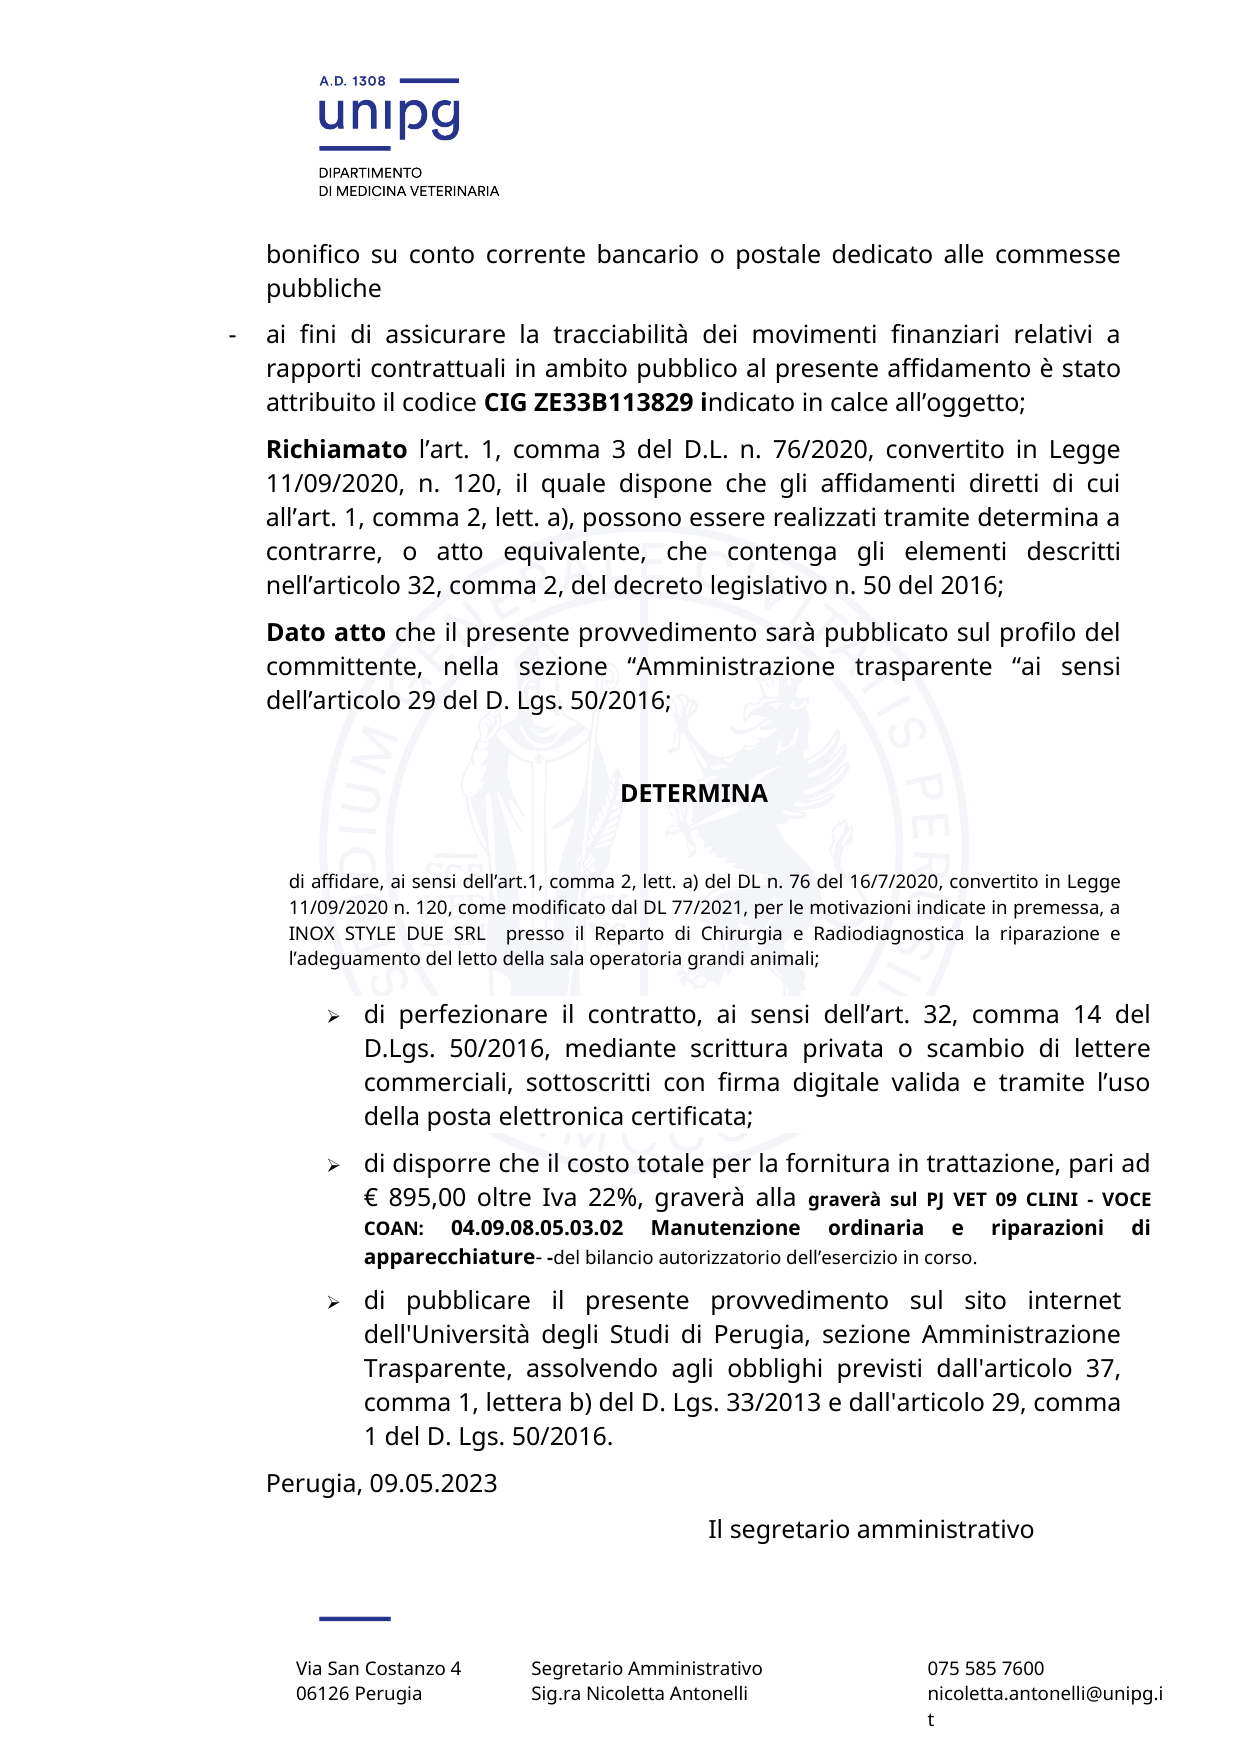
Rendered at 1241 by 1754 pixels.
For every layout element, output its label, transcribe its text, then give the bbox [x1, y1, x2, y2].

text di affidare, ai sensi dell’art.1, comma 2, lett. a) del DL n. 76 del 16/7/2020, convertito in Legge 11/09/2020 n. 120, come modificato dal DL 77/2021, per le motivazioni indicate in premessa, a INOX STYLE DUE SRL presso il Reparto di Chirurgia e Radiodiagnostica la riparazione e l’adeguamento del letto della sala operatoria grandi animali; [288, 869, 1122, 971]
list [228, 236, 1122, 304]
text Dato atto che il presente provvedimento sarà pubblicato sul profilo del committente, nella sezione “Amministrazione trasparente “ai sensi dell’articolo 29 del D. Lgs. 50/2016; [266, 614, 1122, 717]
list di disporre che il costo totale per la fornitura in trattazione, pari ad € 895,00 oltre Iva 22%, graverà alla graverà sul PJ VET 09 CLINI - VOCE COAN: 04.09.08.05.03.02 Manutenzione ordinaria e riparazioni di apparecchiature- -del bilancio autorizzatorio dell’esercizio in corso. [326, 1145, 1152, 1270]
text DETERMINA [266, 776, 1122, 810]
text Perugia, 09.05.2023 [219, 1466, 1122, 1499]
list ai fini di assicurare la tracciabilità dei movimenti finanziari relativi a rapporti contrattuali in ambito pubblico al presente affidamento è stato attribuito il codice CIG ZE33B113829 indicato in calce all’oggetto; [228, 317, 1122, 419]
text Richiamato l’art. 1, comma 3 del D.L. n. 76/2020, convertito in Legge 11/09/2020, n. 120, il quale dispone che gli affidamenti diretti di cui all’art. 1, comma 2, lett. a), possono essere realizzati tramite determina a contrarre, o atto equivalente, che contenga gli elementi descritti nell’articolo 32, comma 2, del decreto legislativo n. 50 del 2016; [266, 432, 1122, 602]
list di pubblicare il presente provvedimento sul sito internet dell'Università degli Studi di Perugia, sezione Amministrazione Trasparente, assolvendo agli obblighi previsti dall'articolo 37, comma 1, lettera b) del D. Lgs. 33/2013 e dall'articolo 29, comma 1 del D. Lgs. 50/2016. [326, 1283, 1122, 1453]
text Il segretario amministrativo [693, 1512, 1122, 1546]
list di perfezionare il contratto, ai sensi dell’art. 32, comma 14 del D.Lgs. 50/2016, mediante scrittura privata o scambio di lettere commerciali, sottoscritti con firma digitale valida e tramite l’uso della posta elettronica certificata; [326, 996, 1152, 1133]
picture [23, 0, 1241, 1726]
